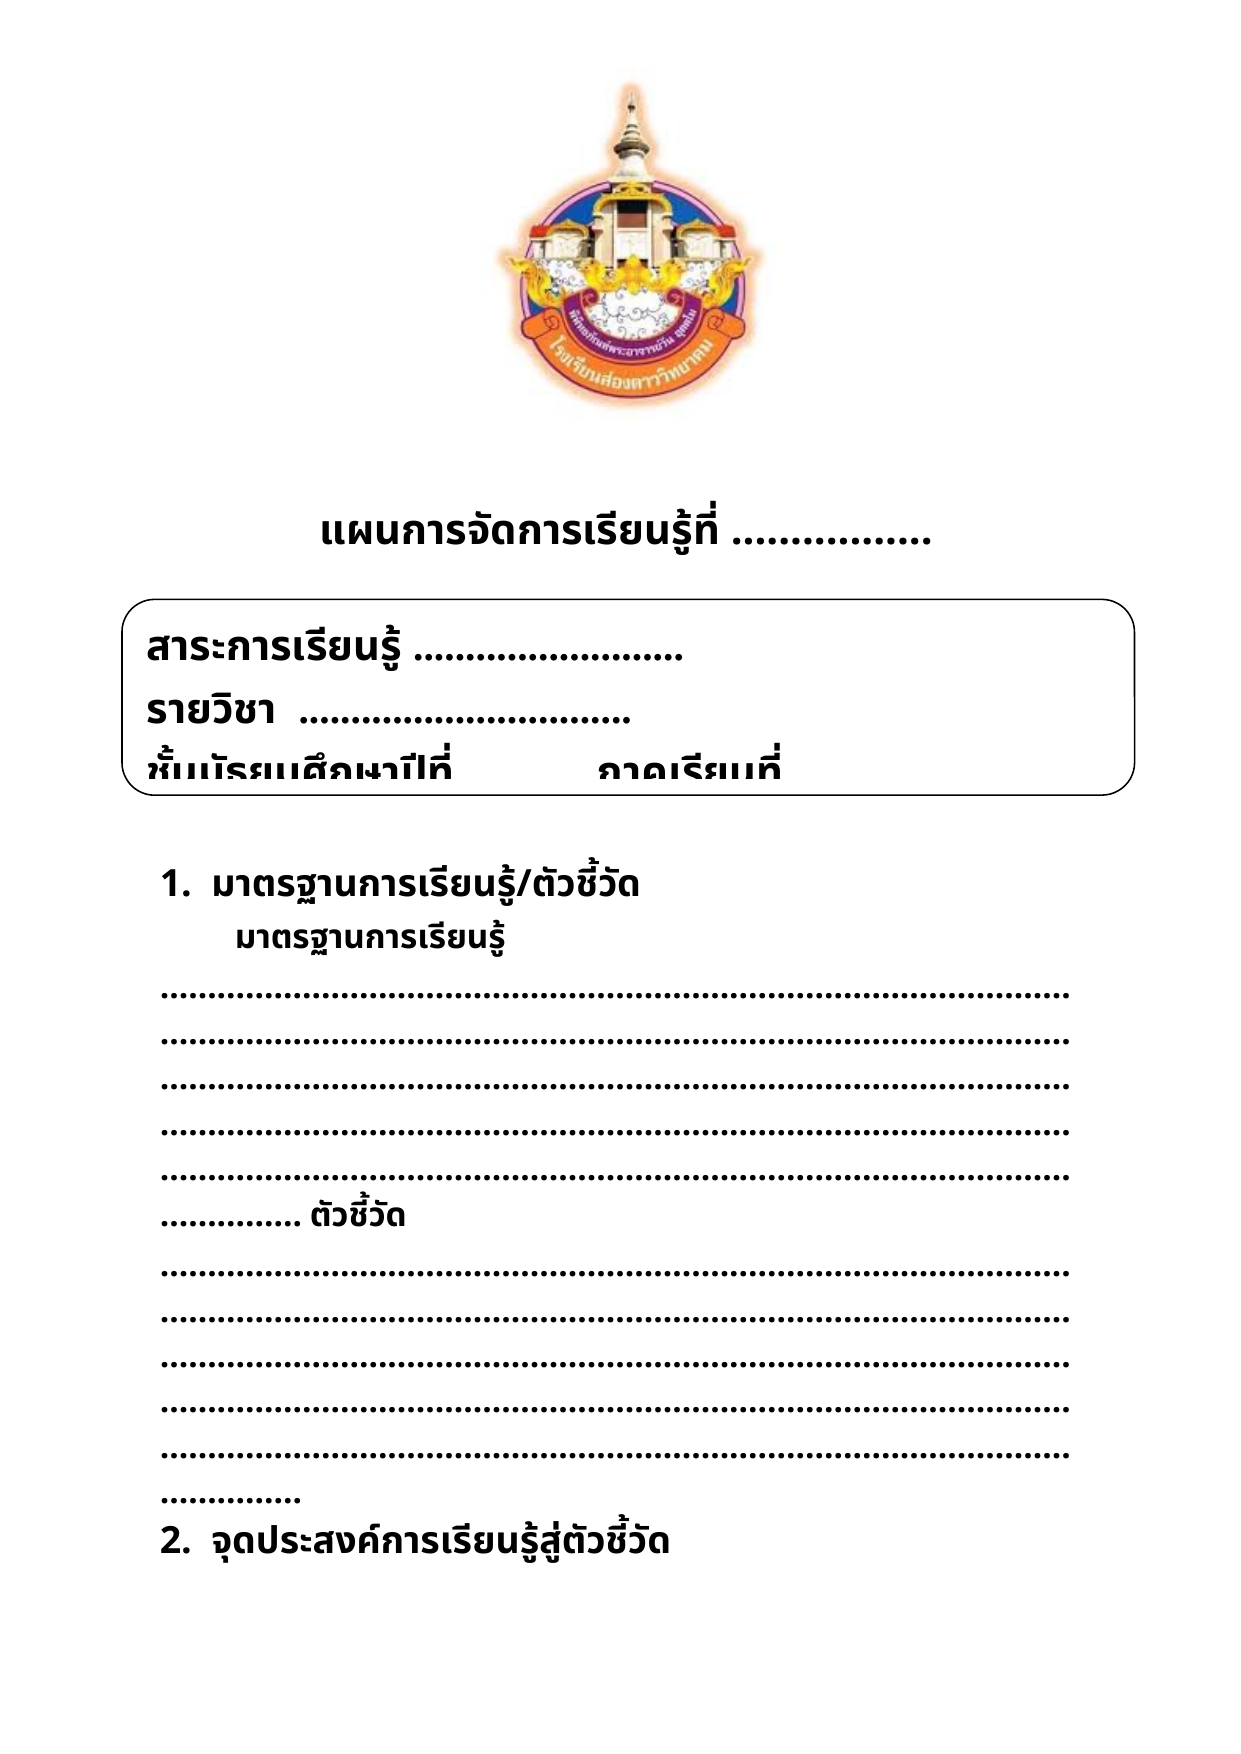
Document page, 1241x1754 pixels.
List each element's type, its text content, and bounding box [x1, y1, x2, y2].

text แผนการจัดการเรียนรู้ที่ ................. [159, 500, 1092, 563]
text 1. มาตรฐานการเรียนรู้/ตัวชี้วัด [159, 856, 1092, 913]
text ……………………………………………………………………………………………………………………………………………………………………………………………………………………………………………………………………………………………………………………………………………………………………………………………………………………………………………………… [159, 1241, 1092, 1513]
text ……………………………………………………………………………………………………………………………………………………………………………………………………………………………………………………………………………………………………………………………………………………………………………………………………………………………………………………… ตัวชี้วัด [159, 963, 1092, 1241]
picture [456, 68, 808, 421]
text 2. จุดประสงค์การเรียนรู้สู่ตัวชี้วัด [159, 1513, 1092, 1571]
text มาตรฐานการเรียนรู้ [159, 913, 1092, 963]
